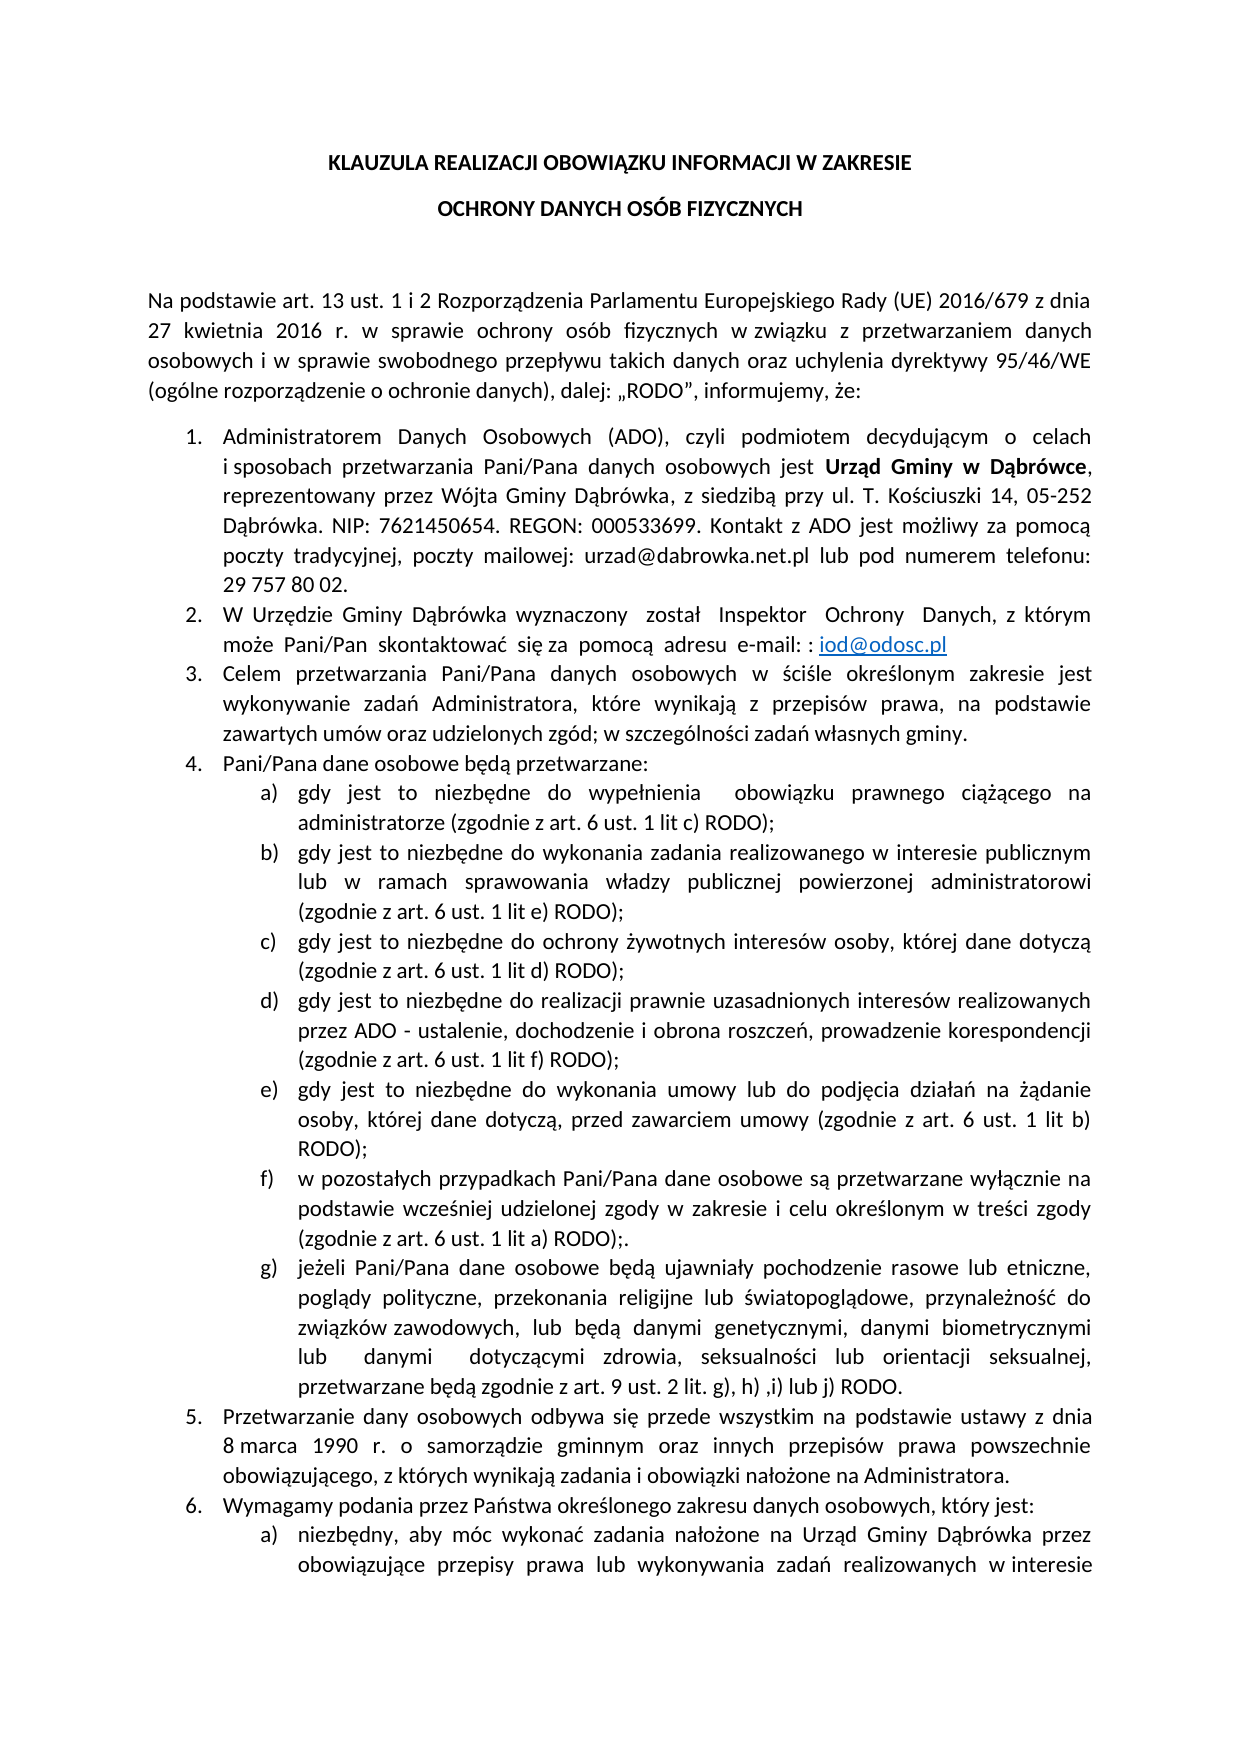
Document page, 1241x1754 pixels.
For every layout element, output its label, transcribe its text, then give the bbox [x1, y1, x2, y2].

list Celem przetwarzania Pani/Pana danych osobowych w ściśle określonym zakresie jest wykonywanie zadań Administratora, które wynikają z przepisów prawa, na podstawie zawartych umów oraz udzielonych zgód; w szczególności zadań własnych gminy. [185, 659, 1093, 747]
list gdy jest to niezbędne do realizacji prawnie uzasadnionych interesów realizowanych przez ADO - ustalenie, dochodzenie i obrona roszczeń, prowadzenie korespondencji (zgodnie z art. 6 ust. 1 lit f) RODO); [260, 986, 1093, 1073]
list Pani/Pana dane osobowe będą przetwarzane: [185, 749, 1093, 777]
list gdy jest to niezbędne do wypełnienia obowiązku prawnego ciążącego na administratorze (zgodnie z art. 6 ust. 1 lit c) RODO); [260, 778, 1093, 836]
list Wymagamy podania przez Państwa określonego zakresu danych osobowych, który jest: [185, 1491, 1093, 1519]
list gdy jest to niezbędne do ochrony żywotnych interesów osoby, której dane dotyczą (zgodnie z art. 6 ust. 1 lit d) RODO); [260, 927, 1093, 984]
list gdy jest to niezbędne do wykonania umowy lub do podjęcia działań na żądanie osoby, której dane dotyczą, przed zawarciem umowy (zgodnie z art. 6 ust. 1 lit b) RODO); [260, 1075, 1093, 1163]
text Na podstawie art. 13 ust. 1 i 2 Rozporządzenia Parlamentu Europejskiego Rady (UE) 2016/679 z dnia 27 kwietnia 2016 r. w sprawie ochrony osób fizycznych w związku z przetwarzaniem danych osobowych i w sprawie swobodnego przepływu takich danych oraz uchylenia dyrektywy 95/46/WE (ogólne rozporządzenie o ochronie danych), dalej: „RODO”, informujemy, że: [148, 287, 1093, 404]
text OCHRONY DANYCH OSÓB FIZYCZNYCH [148, 194, 1093, 222]
text KLAUZULA REALIZACJI OBOWIĄZKU INFORMACJI W ZAKRESIE [148, 148, 1093, 176]
list Przetwarzanie dany osobowych odbywa się przede wszystkim na podstawie ustawy z dnia 8 marca 1990 r. o samorządzie gminnym oraz innych przepisów prawa powszechnie obowiązującego, z których wynikają zadania i obowiązki nałożone na Administratora. [185, 1402, 1093, 1489]
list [260, 1521, 1093, 1578]
list w pozostałych przypadkach Pani/Pana dane osobowe są przetwarzane wyłącznie na podstawie wcześniej udzielonej zgody w zakresie i celu określonym w treści zgody (zgodnie z art. 6 ust. 1 lit a) RODO);. [260, 1164, 1093, 1252]
list jeżeli Pani/Pana dane osobowe będą ujawniały pochodzenie rasowe lub etniczne, poglądy polityczne, przekonania religijne lub światopoglądowe, przynależność do związków zawodowych, lub będą danymi genetycznymi, danymi biometrycznymi lub danymi dotyczącymi zdrowia, seksualności lub orientacji seksualnej, przetwarzane będą zgodnie z art. 9 ust. 2 lit. g), h) ,i) lub j) RODO. [260, 1253, 1093, 1400]
list Administratorem Danych Osobowych (ADO), czyli podmiotem decydującym o celach i sposobach przetwarzania Pani/Pana danych osobowych jest Urząd Gminy w Dąbrówce, reprezentowany przez Wójta Gminy Dąbrówka, z siedzibą przy ul. T. Kościuszki 14, 05-252 Dąbrówka. NIP: 7621450654. REGON: 000533699. Kontakt z ADO jest możliwy za pomocą poczty tradycyjnej, poczty mailowej: urzad@dabrowka.net.pl lub pod numerem telefonu: 29 757 80 02. [185, 422, 1093, 598]
list gdy jest to niezbędne do wykonania zadania realizowanego w interesie publicznym lub w ramach sprawowania władzy publicznej powierzonej administratorowi (zgodnie z art. 6 ust. 1 lit e) RODO); [260, 838, 1093, 925]
list W Urzędzie Gminy Dąbrówka wyznaczony został Inspektor Ochrony Danych, z którym może Pani/Pan skontaktować się za pomocą adresu e-mail: : iod@odosc.pl [185, 600, 1093, 658]
